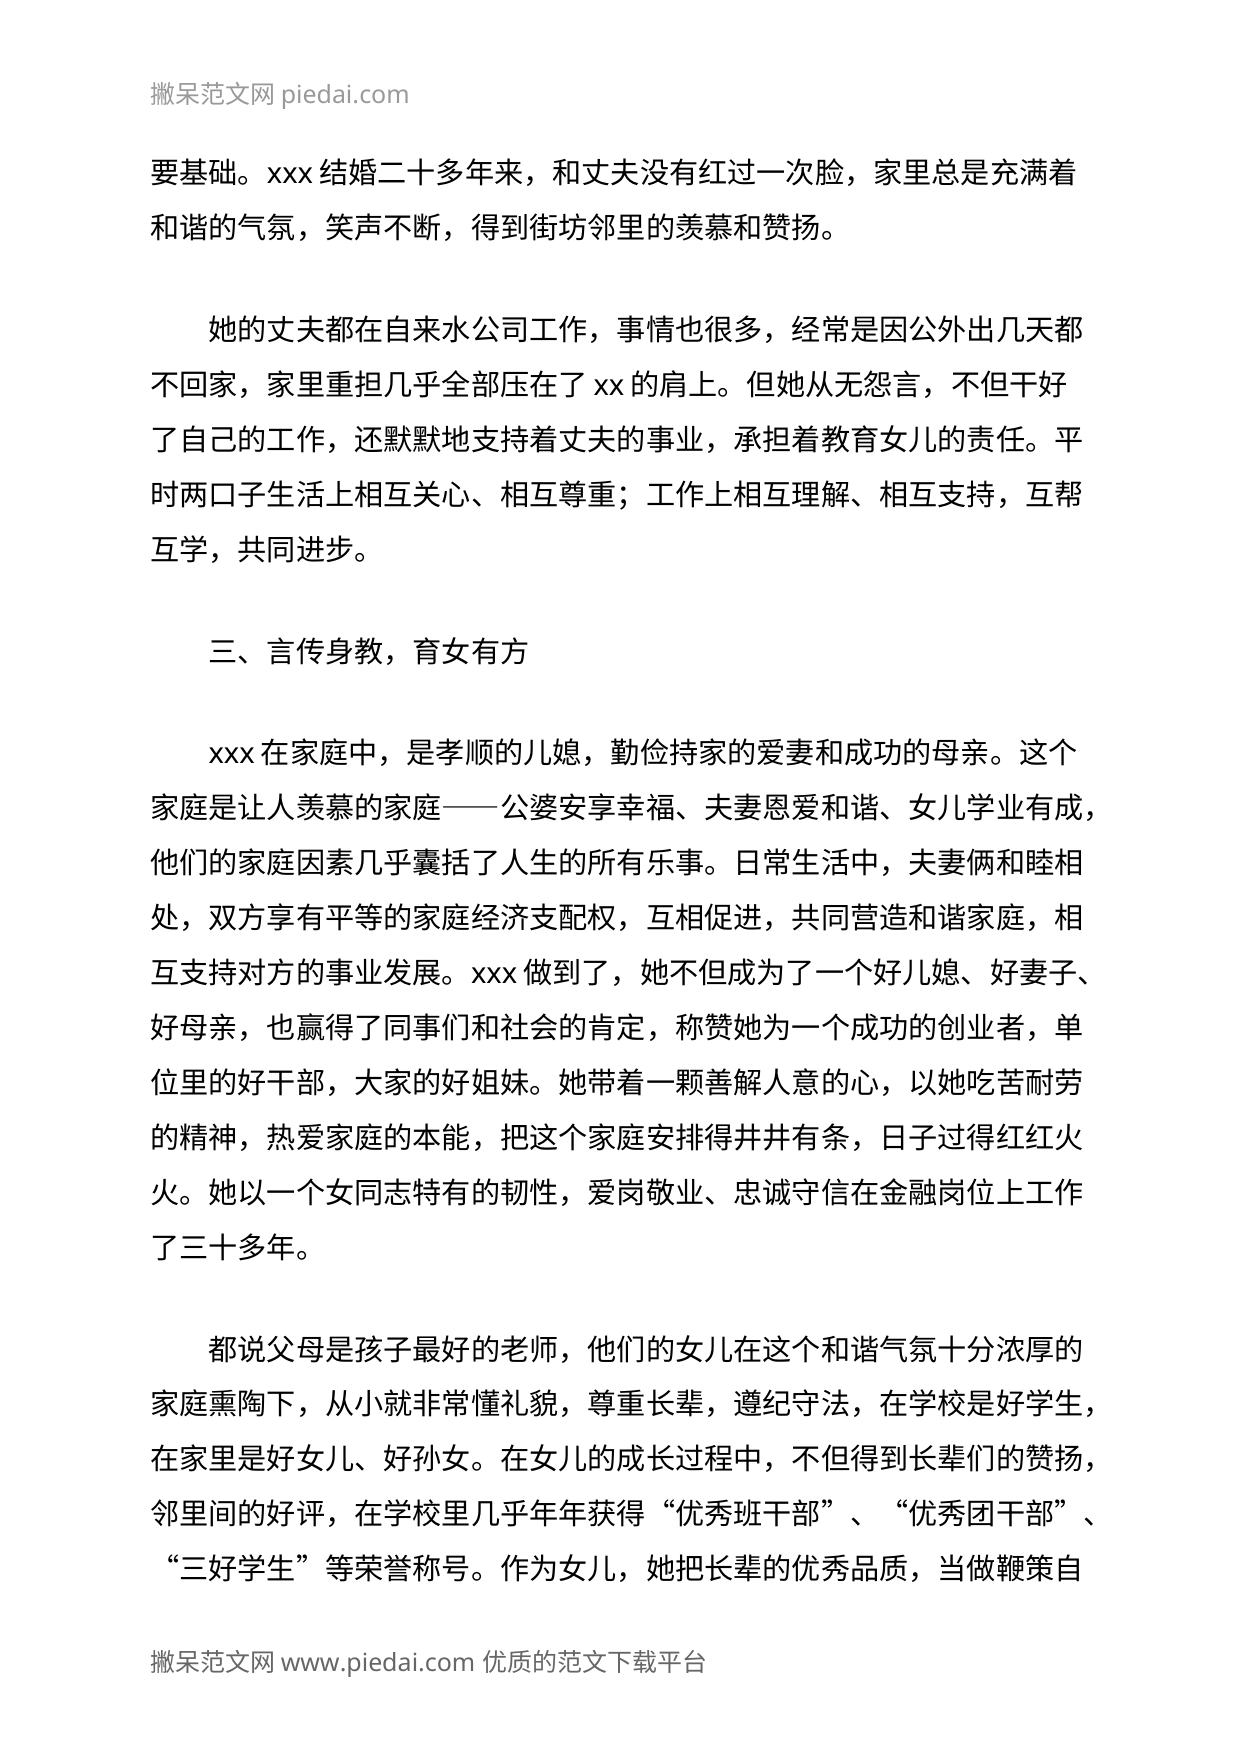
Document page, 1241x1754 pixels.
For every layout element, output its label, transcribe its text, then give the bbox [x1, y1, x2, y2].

text 三、言传身教，育女有方 [150, 628, 1090, 671]
text xxx在家庭中，是孝顺的儿媳，勤俭持家的爱妻和成功的母亲。这个家庭是让人羡慕的家庭——公婆安享幸福、夫妻恩爱和谐、女儿学业有成，他们的家庭因素几乎囊括了人生的所有乐事。日常生活中，夫妻俩和睦相处，双方享有平等的家庭经济支配权，互相促进，共同营造和谐家庭，相互支持对方的事业发展。xxx做到了，她不但成为了一个好儿媳、好妻子、好母亲，也赢得了同事们和社会的肯定，称赞她为一个成功的创业者，单位里的好干部，大家的好姐妹。她带着一颗善解人意的心，以她吃苦耐劳的精神，热爱家庭的本能，把这个家庭安排得井井有条，日子过得红红火火。她以一个女同志特有的韧性，爱岗敬业、忠诚守信在金融岗位上工作了三十多年。 [150, 730, 1090, 1267]
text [150, 150, 1090, 247]
text 她的丈夫都在自来水公司工作，事情也很多，经常是因公外出几天都不回家，家里重担几乎全部压在了xx的肩上。但她从无怨言，不但干好了自己的工作，还默默地支持着丈夫的事业，承担着教育女儿的责任。平时两口子生活上相互关心、相互尊重；工作上相互理解、相互支持，互帮互学，共同进步。 [150, 307, 1090, 569]
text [150, 1326, 1090, 1588]
